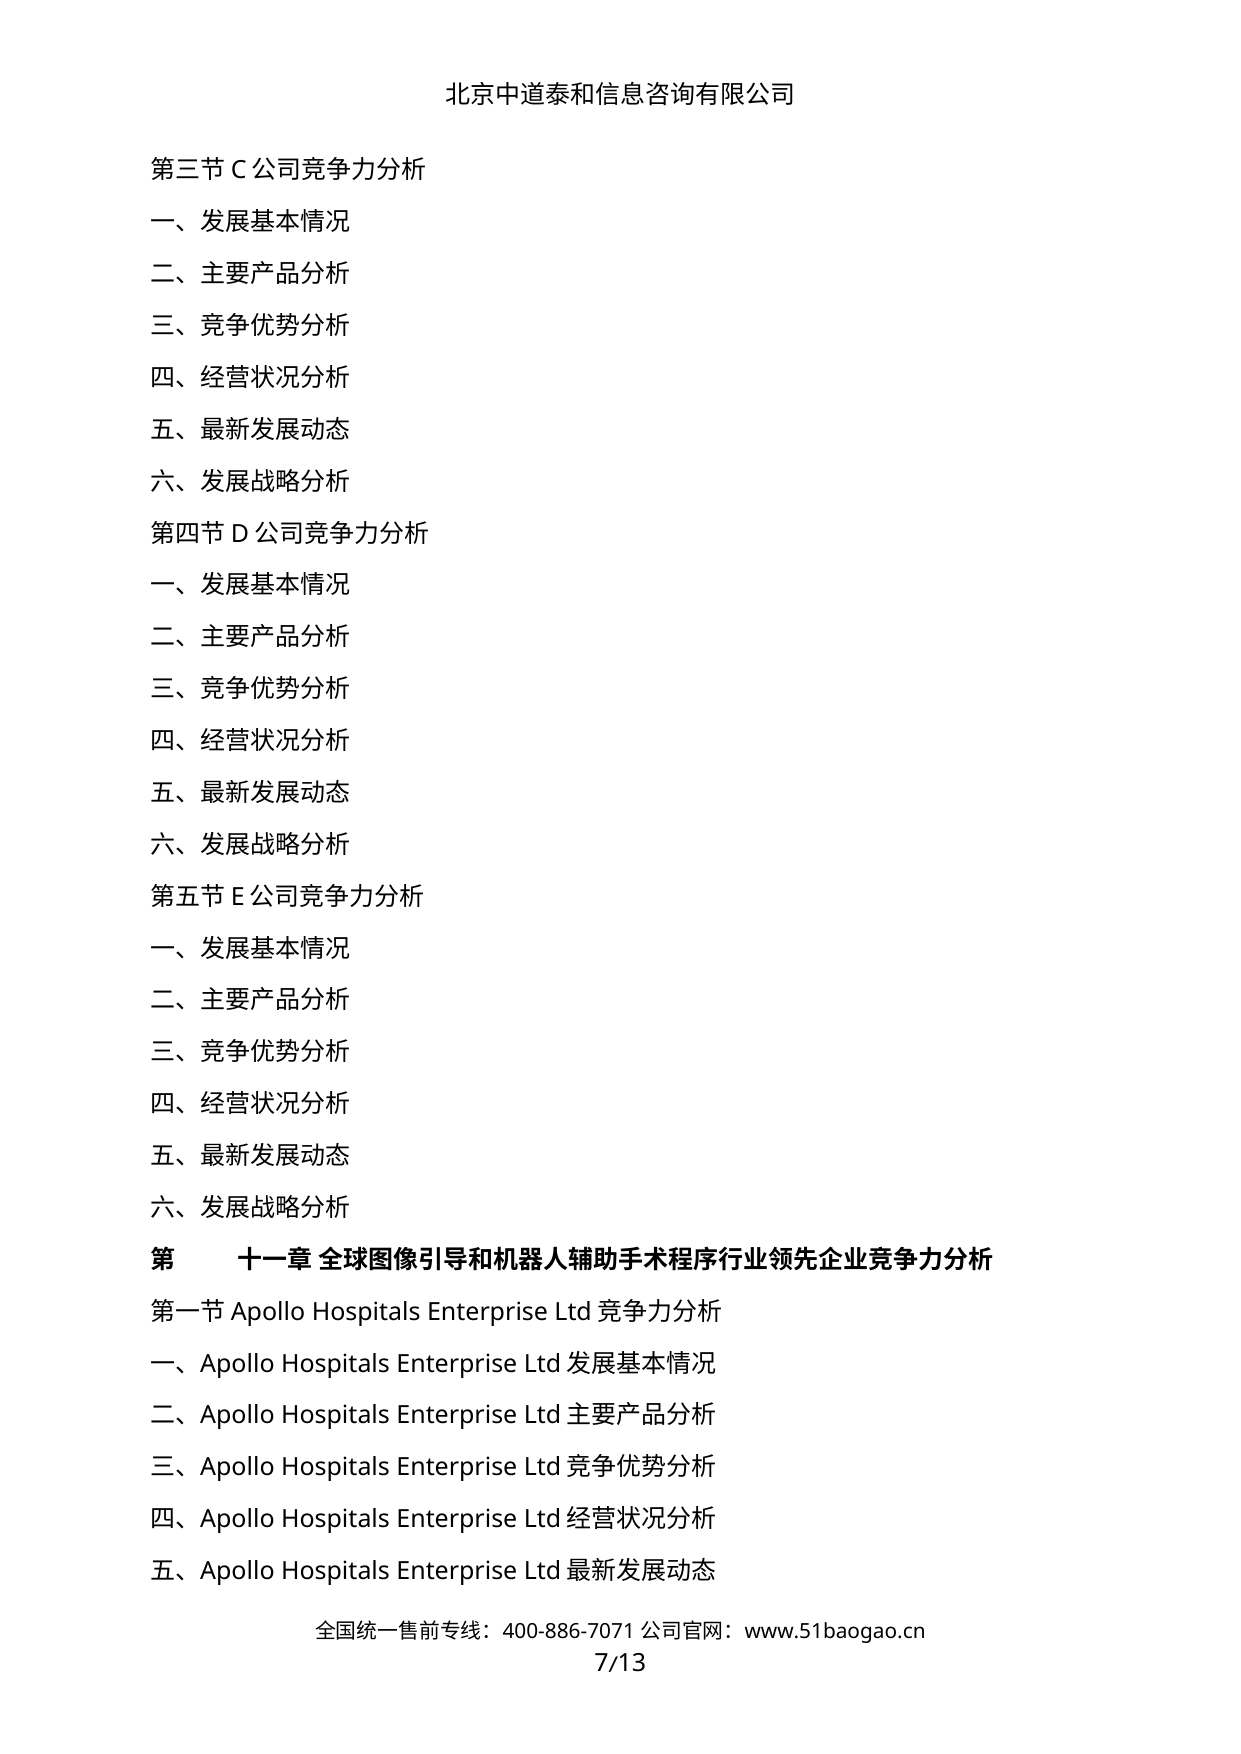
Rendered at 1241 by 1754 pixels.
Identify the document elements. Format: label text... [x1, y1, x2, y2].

text 三、Apollo Hospitals Enterprise Ltd竞争优势分析 [150, 1447, 1090, 1483]
text 六、发展战略分析 [150, 824, 1090, 861]
text 第四节 D公司竞争力分析 [150, 513, 1090, 549]
text 二、主要产品分析 [150, 254, 1090, 290]
text 五、Apollo Hospitals Enterprise Ltd最新发展动态 [150, 1551, 1090, 1587]
text 第 十一章 全球图像引导和机器人辅助手术程序行业领先企业竞争力分析 [150, 1239, 1090, 1276]
text 五、最新发展动态 [150, 772, 1090, 809]
text 三、竞争优势分析 [150, 669, 1090, 705]
text 一、发展基本情况 [150, 928, 1090, 964]
text 四、经营状况分析 [150, 357, 1090, 394]
text 一、Apollo Hospitals Enterprise Ltd发展基本情况 [150, 1343, 1090, 1379]
text 四、经营状况分析 [150, 721, 1090, 757]
text 四、经营状况分析 [150, 1084, 1090, 1120]
text 第五节 E公司竞争力分析 [150, 876, 1090, 912]
text 二、Apollo Hospitals Enterprise Ltd主要产品分析 [150, 1395, 1090, 1431]
text 三、竞争优势分析 [150, 1032, 1090, 1068]
text 六、发展战略分析 [150, 1187, 1090, 1224]
text 二、主要产品分析 [150, 617, 1090, 653]
text 五、最新发展动态 [150, 1136, 1090, 1172]
text 一、发展基本情况 [150, 202, 1090, 238]
text 五、最新发展动态 [150, 409, 1090, 446]
text 二、主要产品分析 [150, 980, 1090, 1016]
text 一、发展基本情况 [150, 565, 1090, 601]
text 第三节 C公司竞争力分析 [150, 150, 1090, 186]
text 四、Apollo Hospitals Enterprise Ltd经营状况分析 [150, 1499, 1090, 1535]
text 第一节 Apollo Hospitals Enterprise Ltd竞争力分析 [150, 1291, 1090, 1327]
text 三、竞争优势分析 [150, 306, 1090, 342]
text 六、发展战略分析 [150, 461, 1090, 497]
